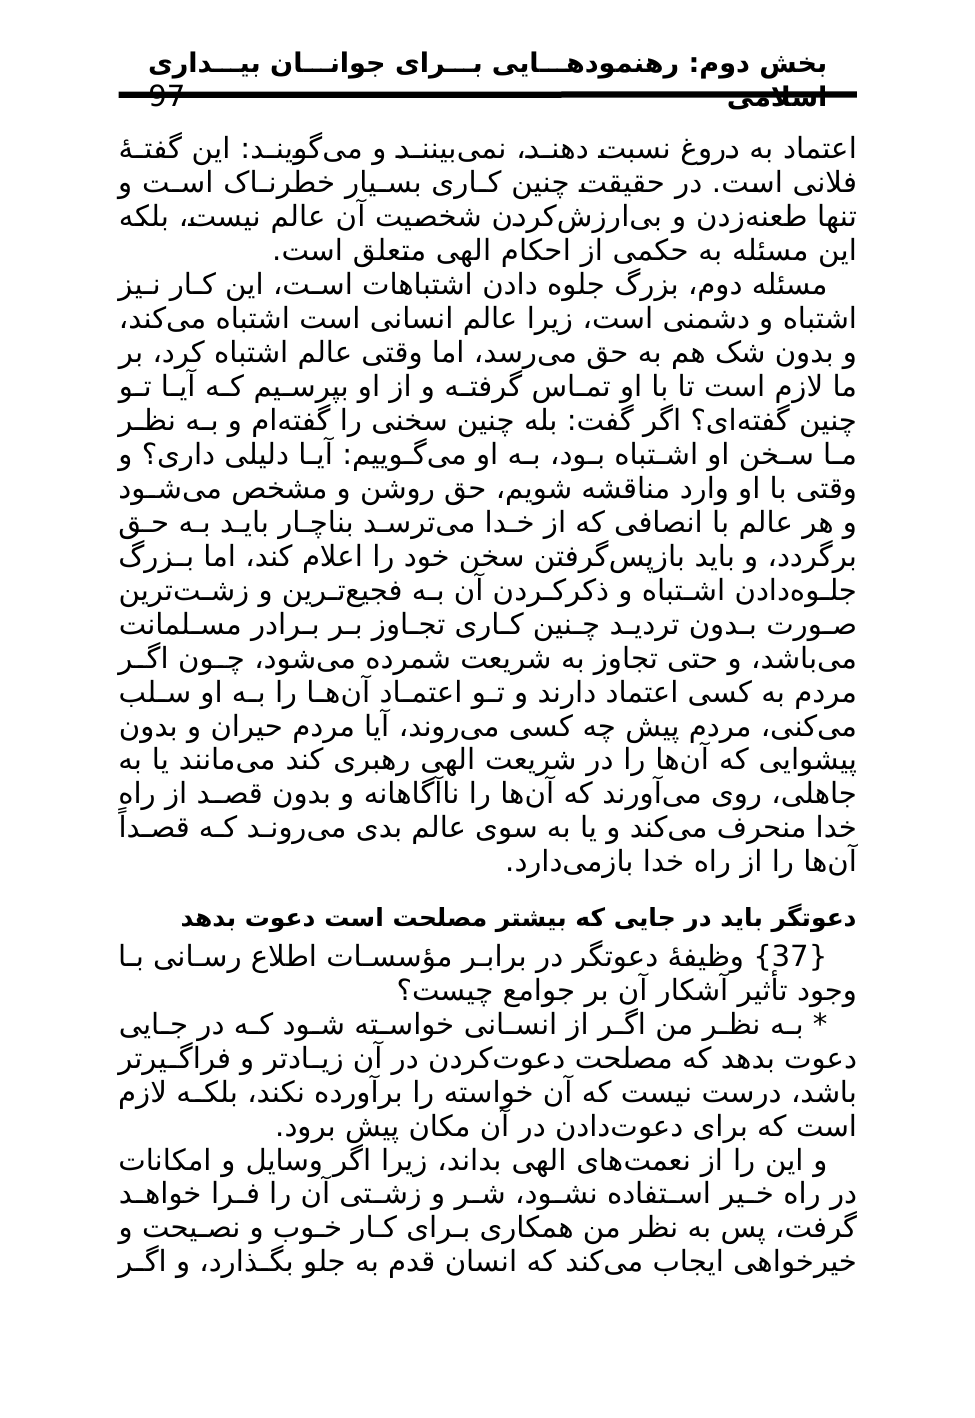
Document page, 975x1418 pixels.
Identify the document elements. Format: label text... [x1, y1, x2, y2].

text مسئله دوم، بزرگ جلوه دادن اشتباهات است، این کار نیز اشتباه و دشمنی است، زیرا عالم انسانی است اشتباه می‌کند، و بدون شک هم به حق می‌رسد، اما وقتی عالم اشتباه کرد، بر ما لازم است تا با او تماس گرفته و از او بپرسیم که آیا تو چنین گفته‌ای؟ اگر گفت: بله چنین سخنی را گفته‌ام و به نظر ما سخن او اشتباه بود، به او می‌گوییم: آیا دلیلی داری؟ و وقتی با او وارد مناقشه شویم، حق روشن و مشخص می‌شود و هر عالم با انصافی که از خدا می‌ترسد بناچار باید به حق برگردد، و باید بازپس‌گرفتن سخن خود را اعلام کند، اما بزرگ جلوه‌دادن اشتباه و ذکرکردن آن به فجیع‌ترین و زشت‌ترین صورت بدون تردید چنین کاری تجاوز بر برادر مسلمانت می‌باشد، و حتی تجاوز به شریعت شمرده می‌شود، چون اگر مردم به کسی اعتماد دارند و تو اعتماد آن‌ها را به او سلب می‌کنی، مردم پیش چه کسی می‌روند، آیا مردم حیران و بدون پیشوایی که آن‌ها را در شریعت الهی رهبری کند می‌مانند یا به جاهلی، روی می‌آورند که آن‌ها را ناآگاهانه و بدون قصد از راه خدا منحرف می‌کند و یا به سوی عالم بدی می‌روند که قصداً آن‌ها را از راه خدا بازمی‌دارد. [118, 267, 857, 879]
text دعوتگر باید در جایی که بیشتر مصلحت است دعوت بدهد [118, 904, 857, 933]
text * به نظر من اگر از انسانی خواسته شود که در جایی دعوت بدهد که مصلحت دعوت‌کردن در آن زیادتر و فراگیرتر باشد، درست نیست که آن خواسته را برآورده نکند، بلکه لازم است که برای دعوت‌دادن در آن مکان پیش برود. [118, 1007, 857, 1143]
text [118, 1143, 857, 1279]
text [118, 132, 857, 267]
text {37} وظیفۀ دعوتگر در برابر مؤسسات اطلاع رسانی با وجود تأثیر آشکار آن بر جوامع چیست؟ [118, 939, 857, 1007]
